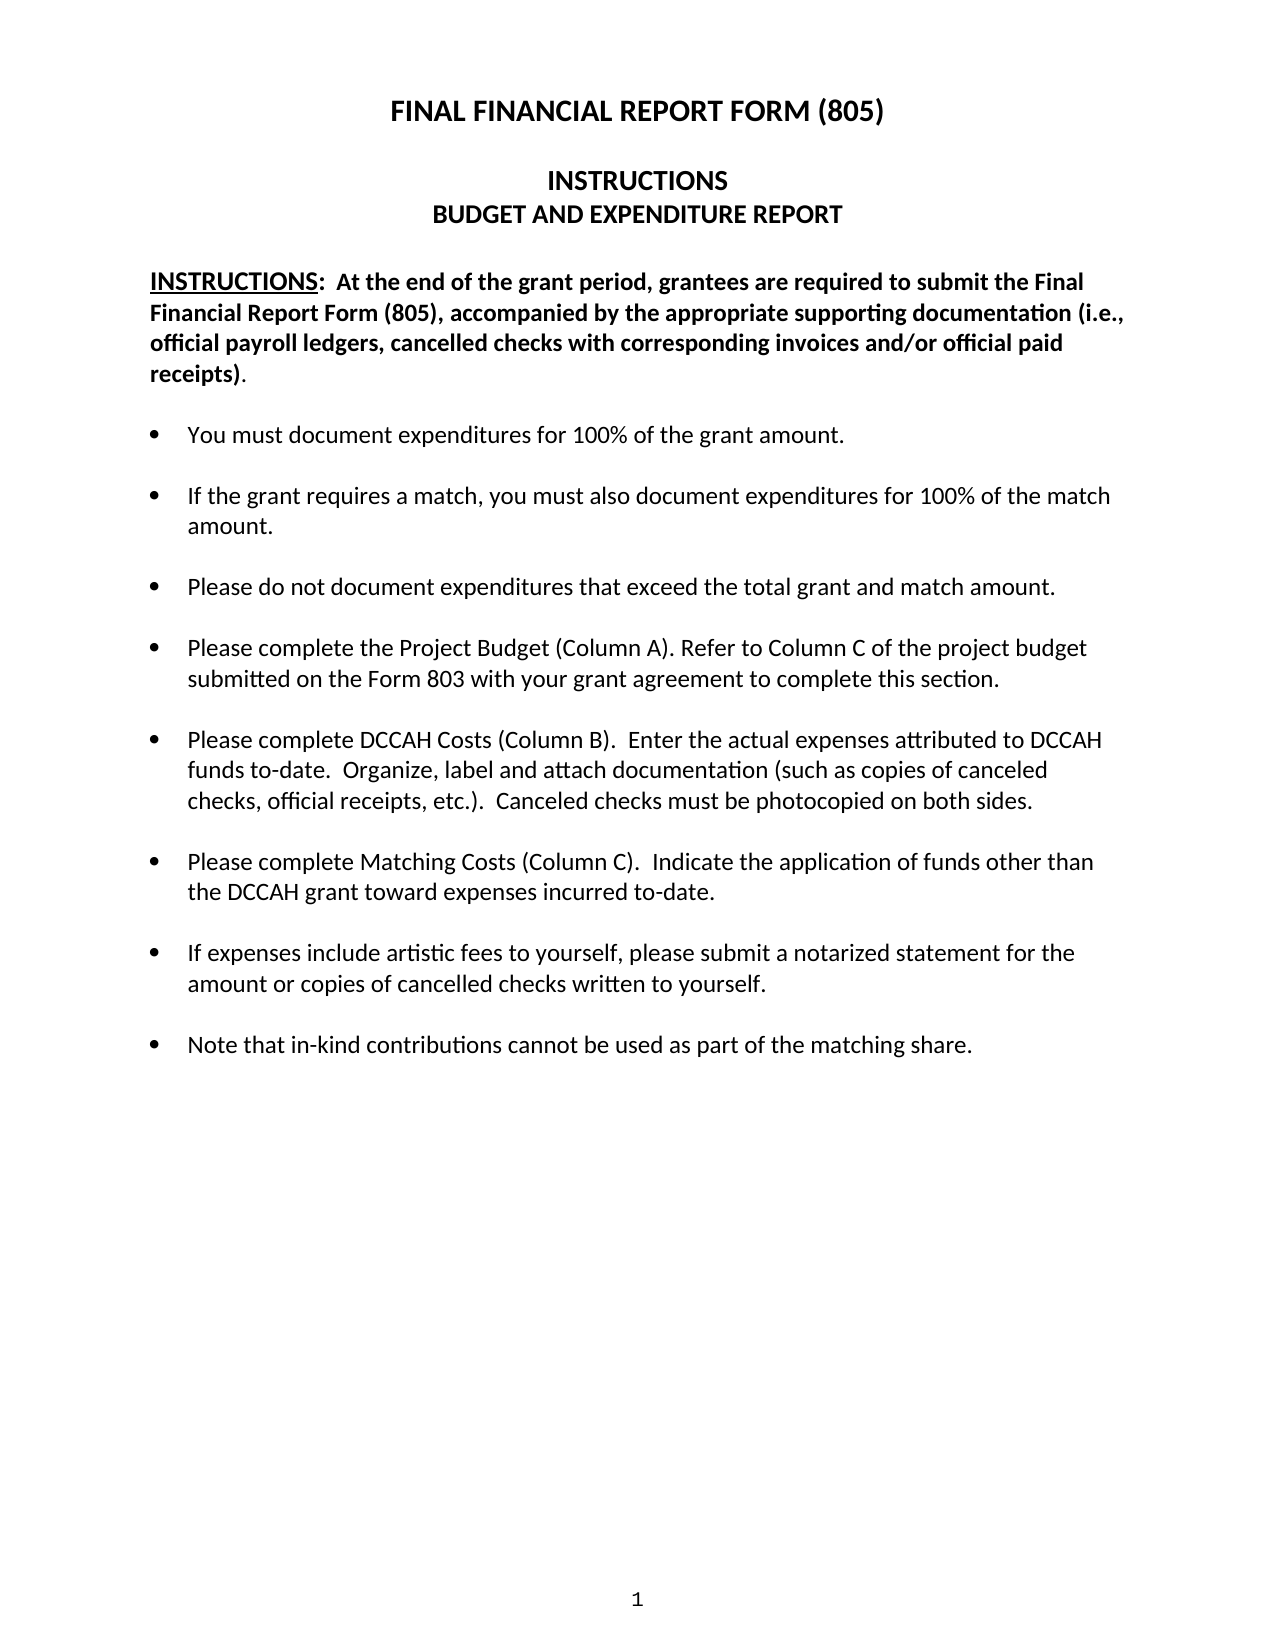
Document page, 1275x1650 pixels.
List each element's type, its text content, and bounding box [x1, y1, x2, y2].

list Please complete Matching Costs (Column C). Indicate the application of funds other than the DCCAH grant toward expenses incurred to-date. [150, 846, 1125, 907]
list If the grant requires a match, you must also document expenditures for 100% of the match amount. [150, 480, 1125, 541]
list Please do not document expenditures that exceed the total grant and match amount. [150, 571, 1125, 602]
list Please complete the Project Budget (Column A). Refer to Column C of the project budget submitted on the Form 803 with your grant agreement to complete this section. [150, 632, 1125, 693]
text INSTRUCTIONS: At the end of the grant period, grantees are required to submit the Final Financial Report Form (805), accompanied by the appropriate supporting documentation (i.e., official payroll ledgers, cancelled checks with corresponding invoices and/or official paid receipts). [150, 264, 1125, 388]
list You must document expenditures for 100% of the grant amount. [150, 419, 1125, 449]
text FINAL FINANCIAL REPORT FORM (805) [150, 91, 1125, 129]
text BUDGET AND EXPENDITURE REPORT [150, 198, 1125, 231]
list Note that in-kind contributions cannot be used as part of the matching share. [150, 1029, 1125, 1060]
text INSTRUCTIONS [150, 162, 1125, 198]
list If expenses include artistic fees to yourself, please submit a notarized statement for the amount or copies of cancelled checks written to yourself. [150, 938, 1125, 999]
list Please complete DCCAH Costs (Column B). Enter the actual expenses attributed to DCCAH funds to-date. Organize, label and attach documentation (such as copies of canceled checks, official receipts, etc.). Canceled checks must be photocopied on both sides. [150, 724, 1125, 816]
